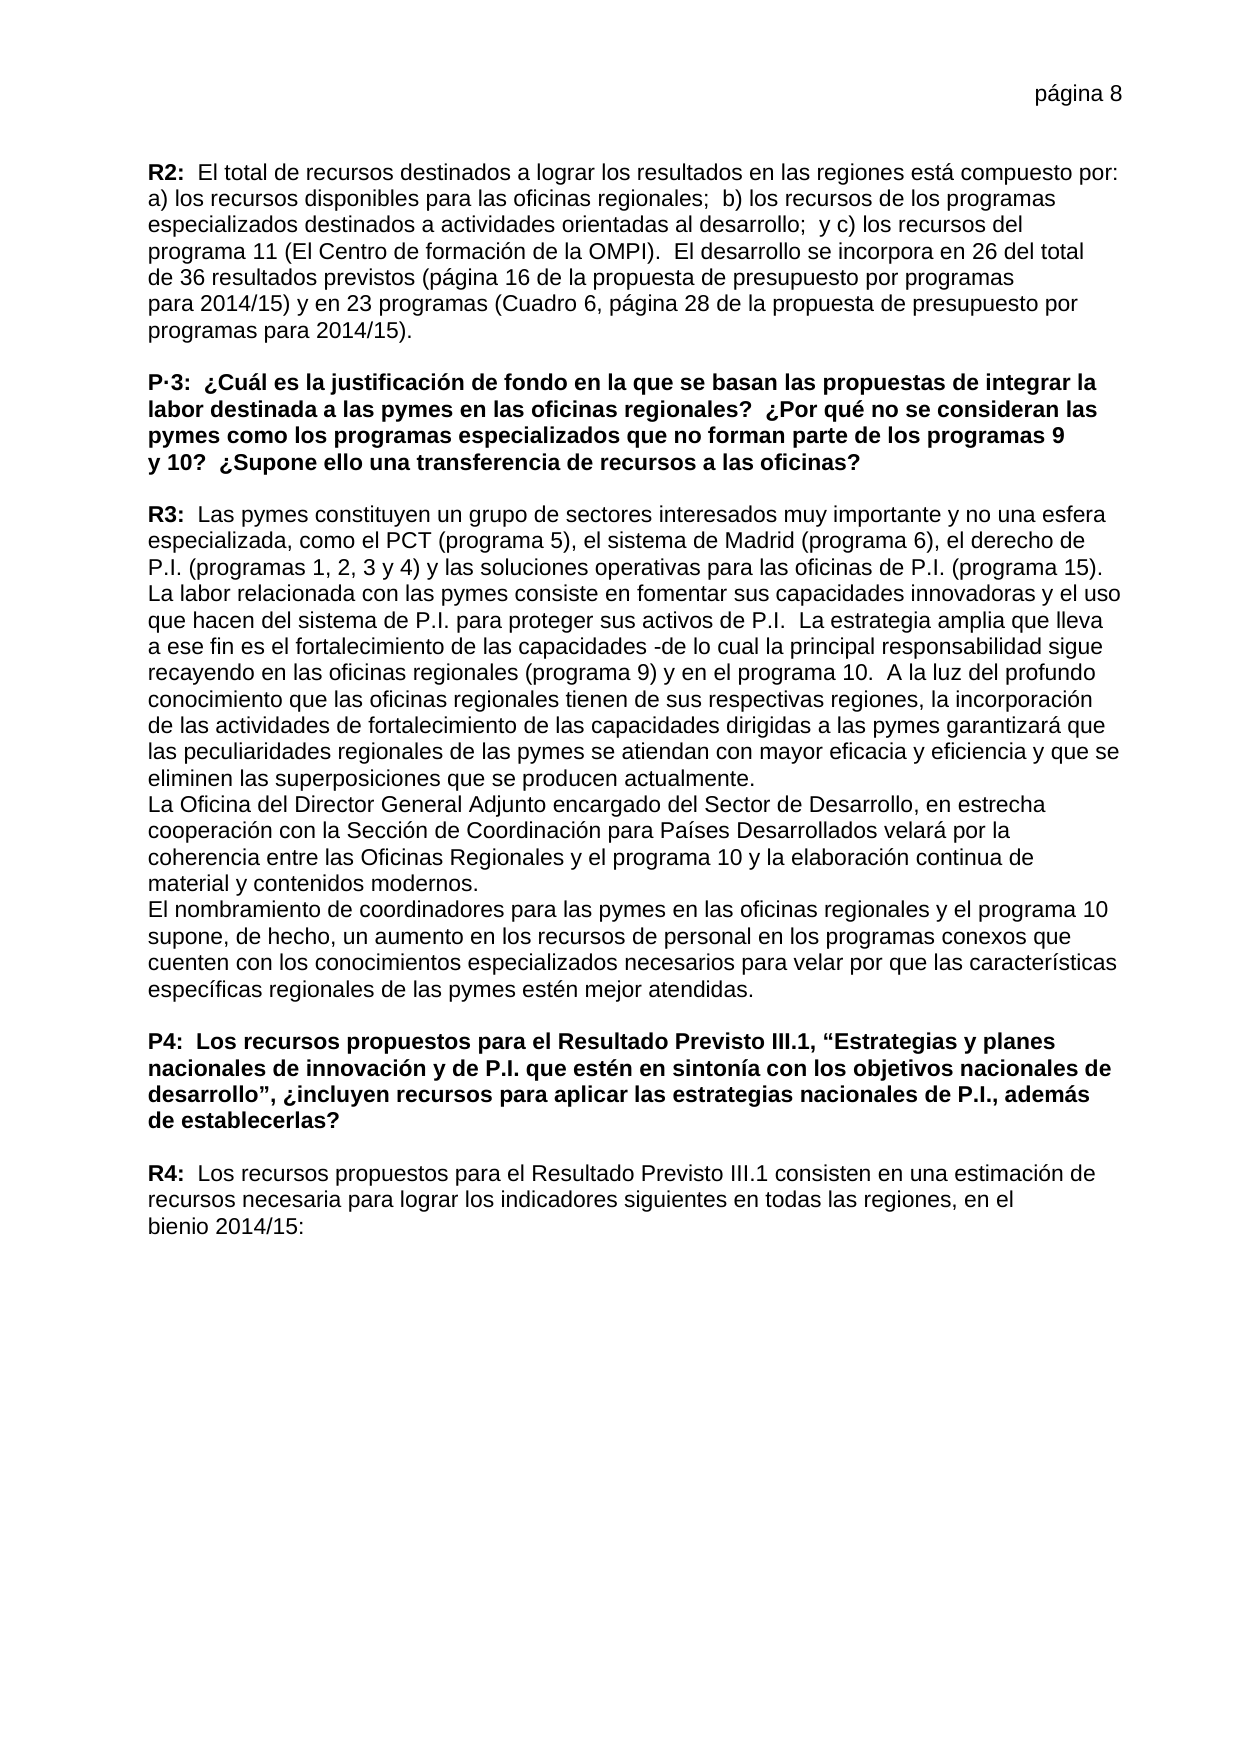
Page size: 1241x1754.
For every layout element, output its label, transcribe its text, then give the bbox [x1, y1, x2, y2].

text El nombramiento de coordinadores para las pymes en las oficinas regionales y el programa 10 supone, de hecho, un aumento en los recursos de personal en los programas conexos que cuenten con los conocimientos especializados necesarios para velar por que las características específicas regionales de las pymes estén mejor atendidas. [148, 896, 1122, 1002]
text P4: Los recursos propuestos para el Resultado Previsto III.1, “Estrategias y planes nacionales de innovación y de P.I. que estén en sintonía con los objetivos nacionales de desarrollo”, ¿incluyen recursos para aplicar las estrategias nacionales de P.I., además de establecerlas? [148, 1028, 1122, 1134]
text R3: Las pymes constituyen un grupo de sectores interesados muy importante y no una esfera especializada, como el PCT (programa 5), el sistema de Madrid (programa 6), el derecho de P.I. (programas 1, 2, 3 y 4) y las soluciones operativas para las oficinas de P.I. (programa 15). La labor relacionada con las pymes consiste en fomentar sus capacidades innovadoras y el uso que hacen del sistema de P.I. para proteger sus activos de P.I. La estrategia amplia que lleva a ese fin es el fortalecimiento de las capacidades -de lo cual la principal responsabilidad sigue recayendo en las oficinas regionales (programa 9) y en el programa 10. A la luz del profundo conocimiento que las oficinas regionales tienen de sus respectivas regiones, la incorporación de las actividades de fortalecimiento de las capacidades dirigidas a las pymes garantizará que las peculiaridades regionales de las pymes se atiendan con mayor eficacia y eficiencia y que se eliminen las superposiciones que se producen actualmente. [148, 501, 1122, 791]
text R4: Los recursos propuestos para el Resultado Previsto III.1 consisten en una estimación de recursos necesaria para lograr los indicadores siguientes en todas las regiones, en el bienio 2014/15: [148, 1160, 1122, 1239]
text R2: El total de recursos destinados a lograr los resultados en las regiones está compuesto por: a) los recursos disponibles para las oficinas regionales; b) los recursos de los programas especializados destinados a actividades orientadas al desarrollo; y c) los recursos del programa 11 (El Centro de formación de la OMPI). El desarrollo se incorpora en 26 del total de 36 resultados previstos (página 16 de la propuesta de presupuesto por programas para 2014/15) y en 23 programas (Cuadro 6, página 28 de la propuesta de presupuesto por programas para 2014/15). [148, 158, 1122, 343]
text P·3: ¿Cuál es la justificación de fondo en la que se basan las propuestas de integrar la labor destinada a las pymes en las oficinas regionales? ¿Por qué no se consideran las pymes como los programas especializados que no forman parte de los programas 9 y 10? ¿Supone ello una transferencia de recursos a las oficinas? [148, 369, 1122, 475]
text La Oficina del Director General Adjunto encargado del Sector de Desarrollo, en estrecha cooperación con la Sección de Coordinación para Países Desarrollados velará por la coherencia entre las Oficinas Regionales y el programa 10 y la elaboración continua de material y contenidos modernos. [148, 791, 1122, 896]
